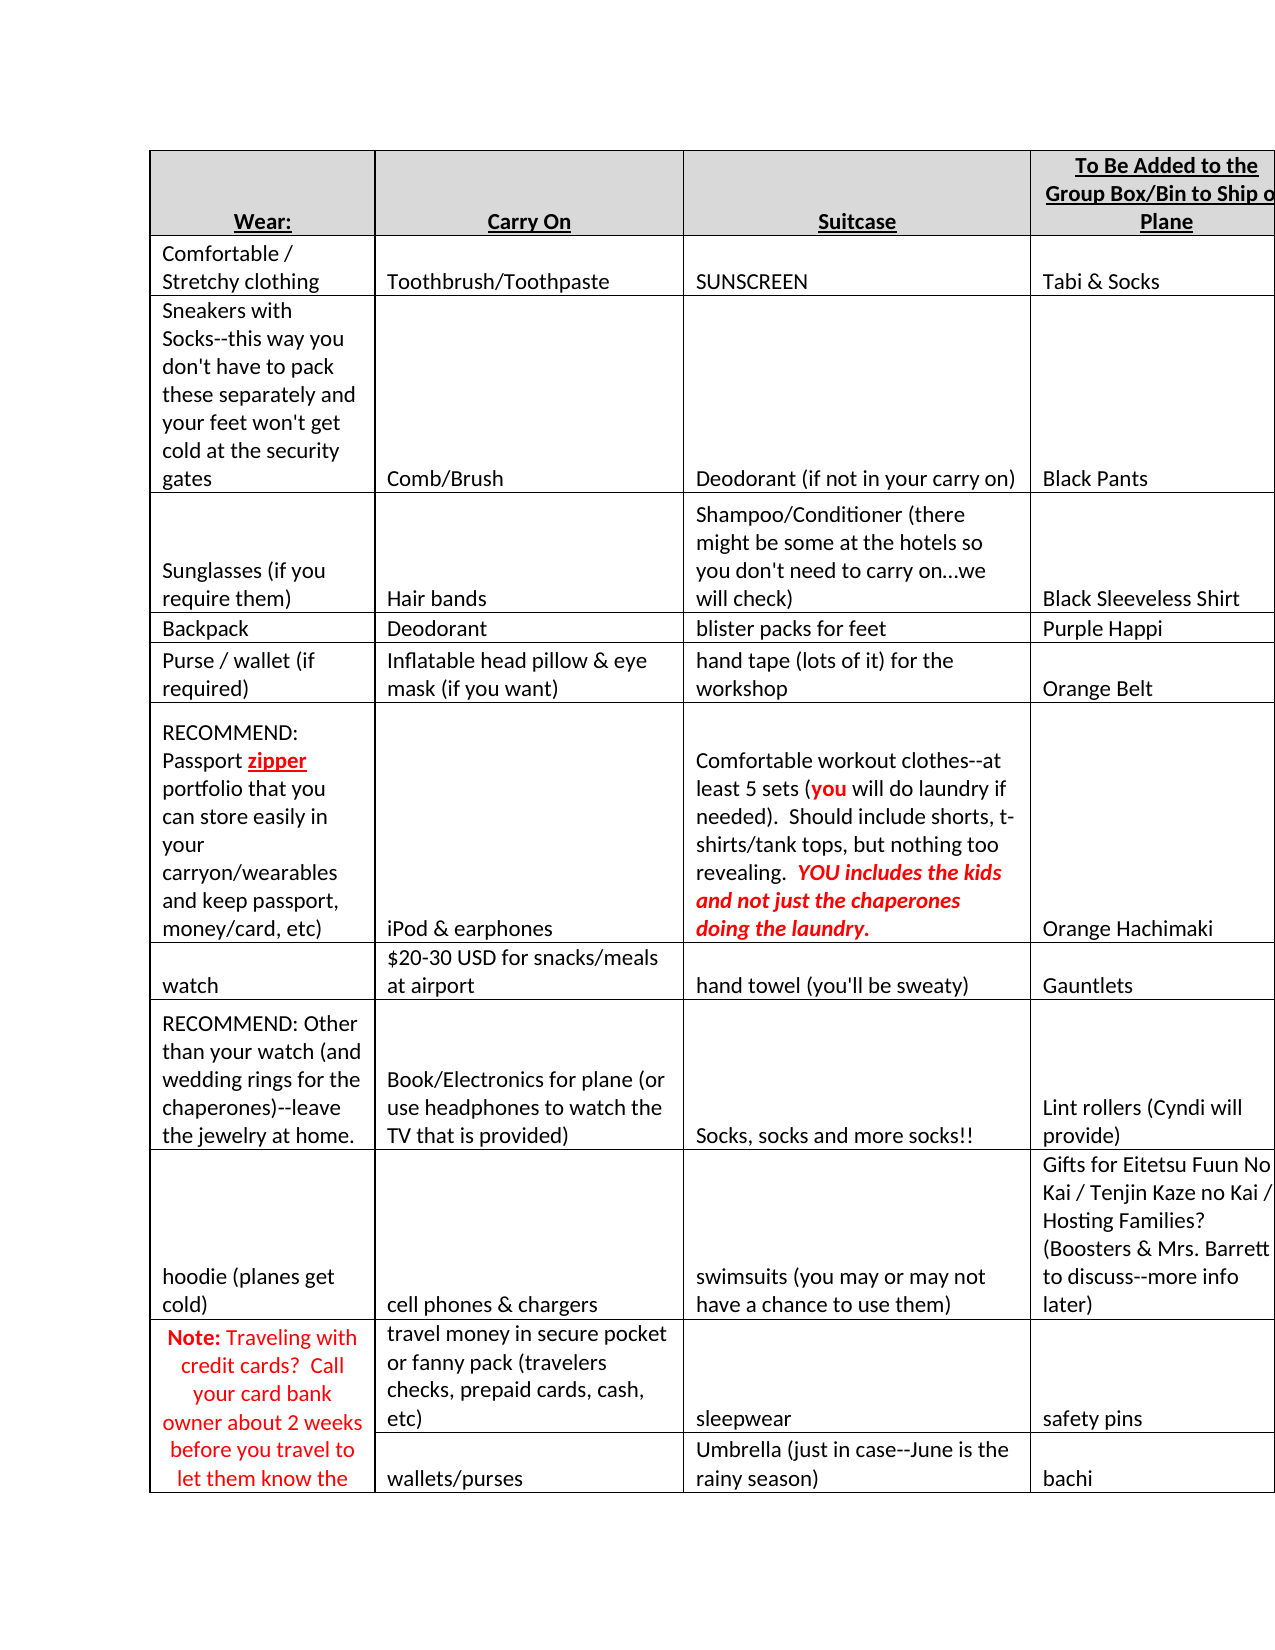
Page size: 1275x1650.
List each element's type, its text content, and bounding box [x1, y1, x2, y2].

table_cell Sunglasses (if you require them) [151, 493, 374, 612]
table_cell iPod & earphones [376, 703, 683, 942]
table_cell RECOMMEND: Other than your watch (and wedding rings for the chaperones)--leave the jewelry at home. [151, 1000, 374, 1149]
table_cell sleepwear [684, 1320, 1030, 1432]
table_cell Toothbrush/Toothpaste [376, 236, 683, 295]
table_cell Comfortable / Stretchy clothing [151, 236, 374, 295]
table_header Carry On [376, 151, 683, 235]
table_cell Gifts for Eitetsu Fuun No Kai / Tenjin Kaze no Kai / Hosting Families? (Boosters & Mrs. Barrett to discuss--more info later) [1031, 1150, 1274, 1318]
table_cell Orange Hachimaki [1031, 703, 1274, 942]
table_cell Book/Electronics for plane (or use headphones to watch the TV that is provided) [376, 1000, 683, 1149]
table_cell Black Pants [1031, 296, 1274, 492]
table_cell safety pins [1031, 1320, 1274, 1432]
table_cell watch [151, 943, 374, 999]
table_cell hand towel (you'll be sweaty) [684, 943, 1030, 999]
table_cell bachi [1031, 1433, 1274, 1492]
table_cell blister packs for feet [684, 613, 1030, 642]
table_header To Be Added to the Group Box/Bin to Ship on Plane [1031, 151, 1274, 235]
table_cell wallets/purses [376, 1433, 683, 1492]
table_cell hoodie (planes get cold) [151, 1150, 374, 1318]
table_cell Shampoo/Conditioner (there might be some at the hotels so you don't need to carry on…we will check) [684, 493, 1030, 612]
table_cell Deodorant (if not in your carry on) [684, 296, 1030, 492]
table_cell Purse / wallet (if required) [151, 643, 374, 702]
table_cell SUNSCREEN [684, 236, 1030, 295]
table_cell Umbrella (just in case--June is the rainy season) [684, 1433, 1030, 1492]
table_cell Deodorant [376, 613, 683, 642]
table_cell hand tape (lots of it) for the workshop [684, 643, 1030, 702]
table_cell RECOMMEND: Passport zipper portfolio that you can store easily in your carryon/wearables and keep passport, money/card, etc) [151, 703, 374, 942]
table_cell Lint rollers (Cyndi will provide) [1031, 1000, 1274, 1149]
table_cell Gauntlets [1031, 943, 1274, 999]
table_cell Black Sleeveless Shirt [1031, 493, 1274, 612]
table_cell Comfortable workout clothes--at least 5 sets (you will do laundry if needed). Should include shorts, t-shirts/tank tops, but nothing too revealing. YOU includes the kids and not just the chaperones doing the laundry. [684, 703, 1030, 942]
table_cell Socks, socks and more socks!! [684, 1000, 1030, 1149]
table_cell Note: Traveling with credit cards? Call your card bank owner about 2 weeks before you travel to let them know the dates you will be out of the country [151, 1320, 374, 1492]
table_header Suitcase [684, 151, 1030, 235]
table_cell travel money in secure pocket or fanny pack (travelers checks, prepaid cards, cash, etc) [376, 1320, 683, 1432]
table_cell Inflatable head pillow & eye mask (if you want) [376, 643, 683, 702]
table_cell Sneakers with Socks--this way you don't have to pack these separately and your feet won't get cold at the security gates [151, 296, 374, 492]
table_cell cell phones & chargers [376, 1150, 683, 1318]
table_cell Hair bands [376, 493, 683, 612]
table_cell Tabi & Socks [1031, 236, 1274, 295]
table_cell Backpack [151, 613, 374, 642]
table_header Wear: [151, 151, 374, 235]
table_cell Comb/Brush [376, 296, 683, 492]
table_cell Orange Belt [1031, 643, 1274, 702]
table_cell swimsuits (you may or may not have a chance to use them) [684, 1150, 1030, 1318]
table_cell $20-30 USD for snacks/meals at airport [376, 943, 683, 999]
table_cell Purple Happi [1031, 613, 1274, 642]
